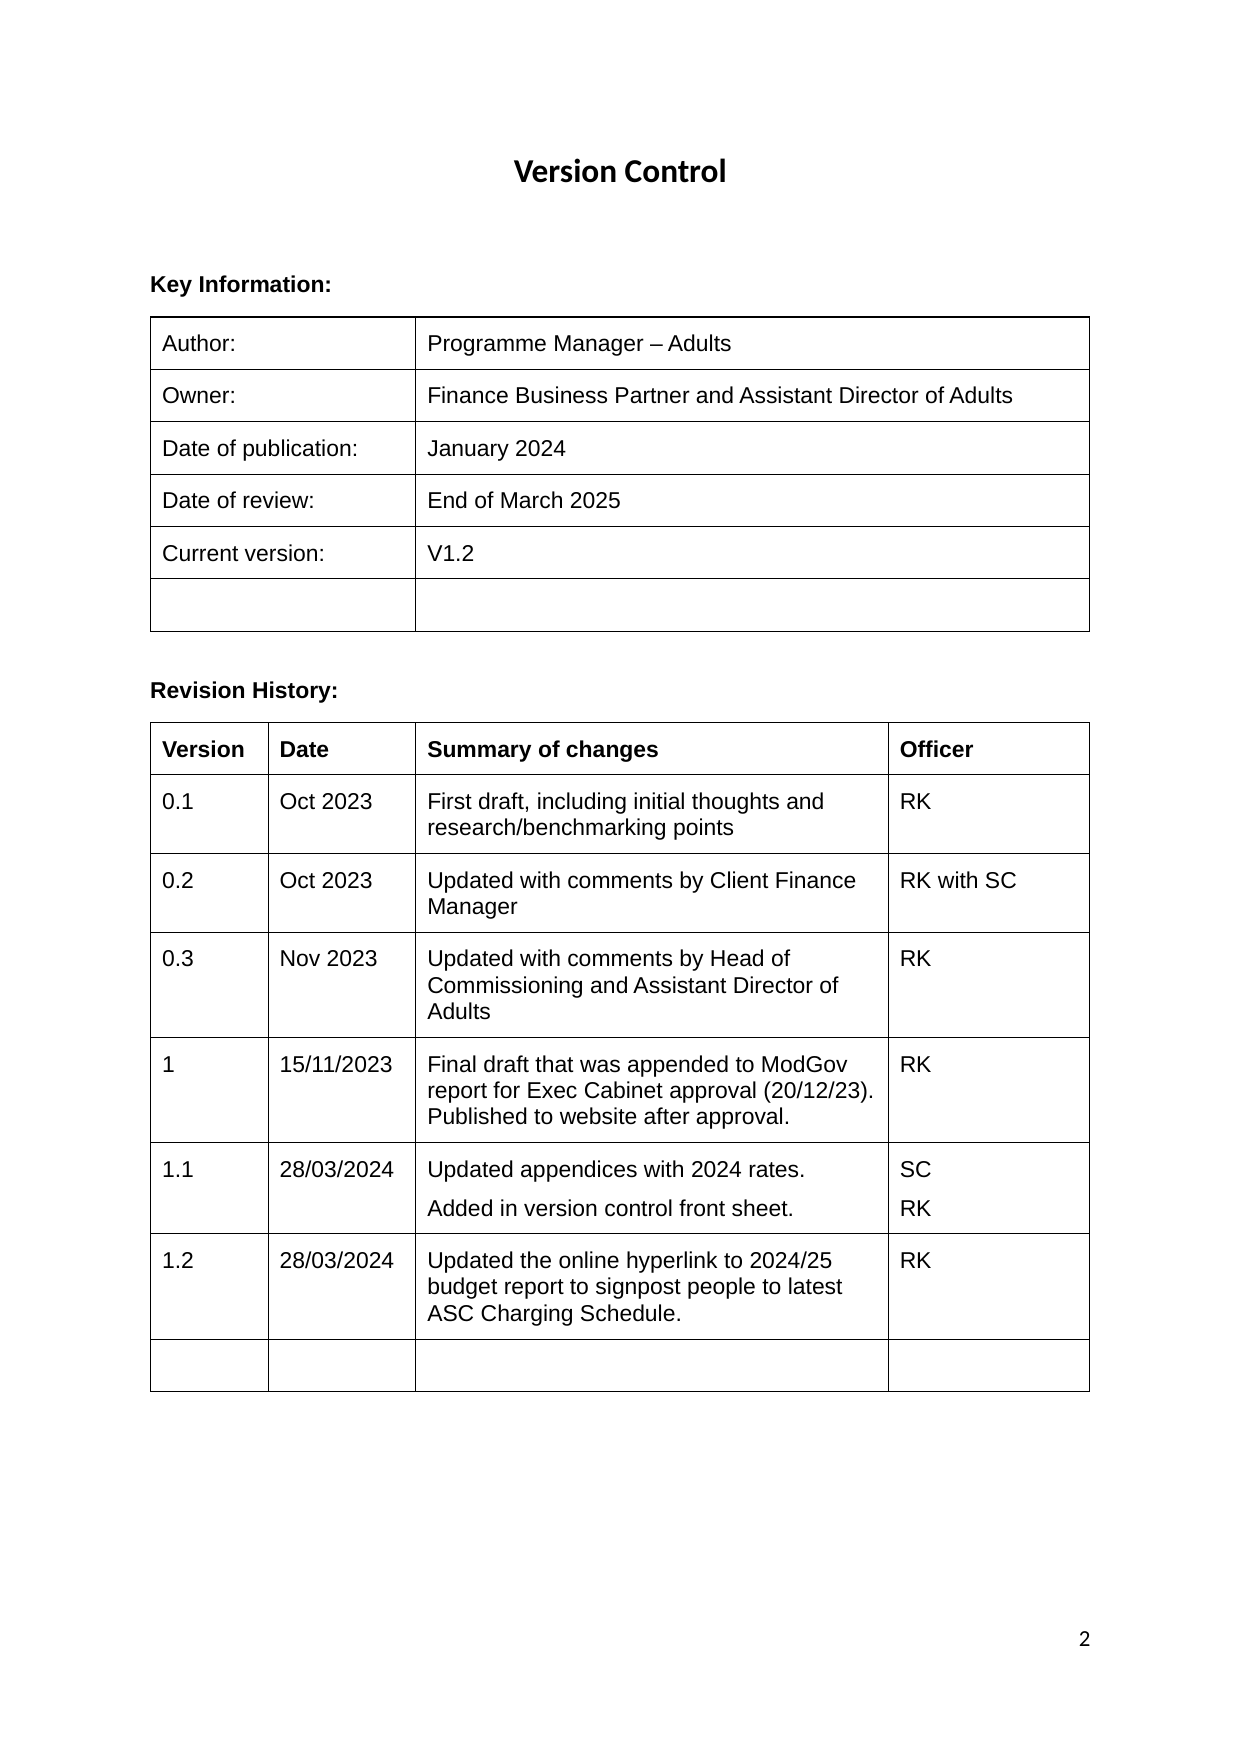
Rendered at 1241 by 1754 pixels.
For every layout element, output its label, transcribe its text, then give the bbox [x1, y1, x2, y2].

table_cell 28/03/2024 [269, 1234, 415, 1338]
table_cell [151, 579, 415, 631]
table_cell End of March 2025 [416, 475, 1089, 526]
table_cell First draft, including initial thoughts and research/benchmarking points [416, 775, 888, 853]
table_cell Updated the online hyperlink to 2024/25 budget report to signpost people to latest ASC Charging Schedule. [416, 1234, 888, 1338]
text Version Control [150, 150, 1090, 191]
table_cell RK [889, 775, 1089, 853]
table_cell 1.1 [151, 1143, 268, 1233]
table_cell RK with SC [889, 854, 1089, 932]
table_header Version [151, 723, 268, 774]
table_cell Updated with comments by Client Finance Manager [416, 854, 888, 932]
table_header Summary of changes [416, 723, 888, 774]
table_cell Updated appendices with 2024 rates. Added in version control front sheet. [416, 1143, 888, 1233]
table_cell January 2024 [416, 422, 1089, 473]
table_cell Updated with comments by Head of Commissioning and Assistant Director of Adults [416, 933, 888, 1037]
table_cell Oct 2023 [269, 854, 415, 932]
table_cell 1 [151, 1038, 268, 1142]
table_cell [416, 1340, 888, 1391]
table_cell RK [889, 933, 1089, 1037]
table_cell Finance Business Partner and Assistant Director of Adults [416, 370, 1089, 421]
table_cell 0.3 [151, 933, 268, 1037]
table_cell SC RK [889, 1143, 1089, 1233]
table_header Programme Manager – Adults [416, 318, 1089, 369]
table_cell Final draft that was appended to ModGov report for Exec Cabinet approval (20/12/23). Published to website after approval. [416, 1038, 888, 1142]
table_cell RK [889, 1234, 1089, 1338]
table_cell V1.2 [416, 527, 1089, 578]
table_cell Date of publication: [151, 422, 415, 473]
text Key Information: [150, 271, 1090, 298]
table_header Officer [889, 723, 1089, 774]
table_cell 1.2 [151, 1234, 268, 1338]
table_cell RK [889, 1038, 1089, 1142]
table_header Date [269, 723, 415, 774]
table_cell [269, 1340, 415, 1391]
table_cell 0.1 [151, 775, 268, 853]
table_cell Oct 2023 [269, 775, 415, 853]
text Revision History: [150, 677, 1090, 703]
table_cell Nov 2023 [269, 933, 415, 1037]
table_header Author: [151, 318, 415, 369]
table_cell [889, 1340, 1089, 1391]
table_cell [151, 1340, 268, 1391]
table_cell [416, 579, 1089, 631]
table_cell 28/03/2024 [269, 1143, 415, 1233]
table_cell Current version: [151, 527, 415, 578]
table_cell 15/11/2023 [269, 1038, 415, 1142]
table_cell Date of review: [151, 475, 415, 526]
table_cell 0.2 [151, 854, 268, 932]
table_cell Owner: [151, 370, 415, 421]
